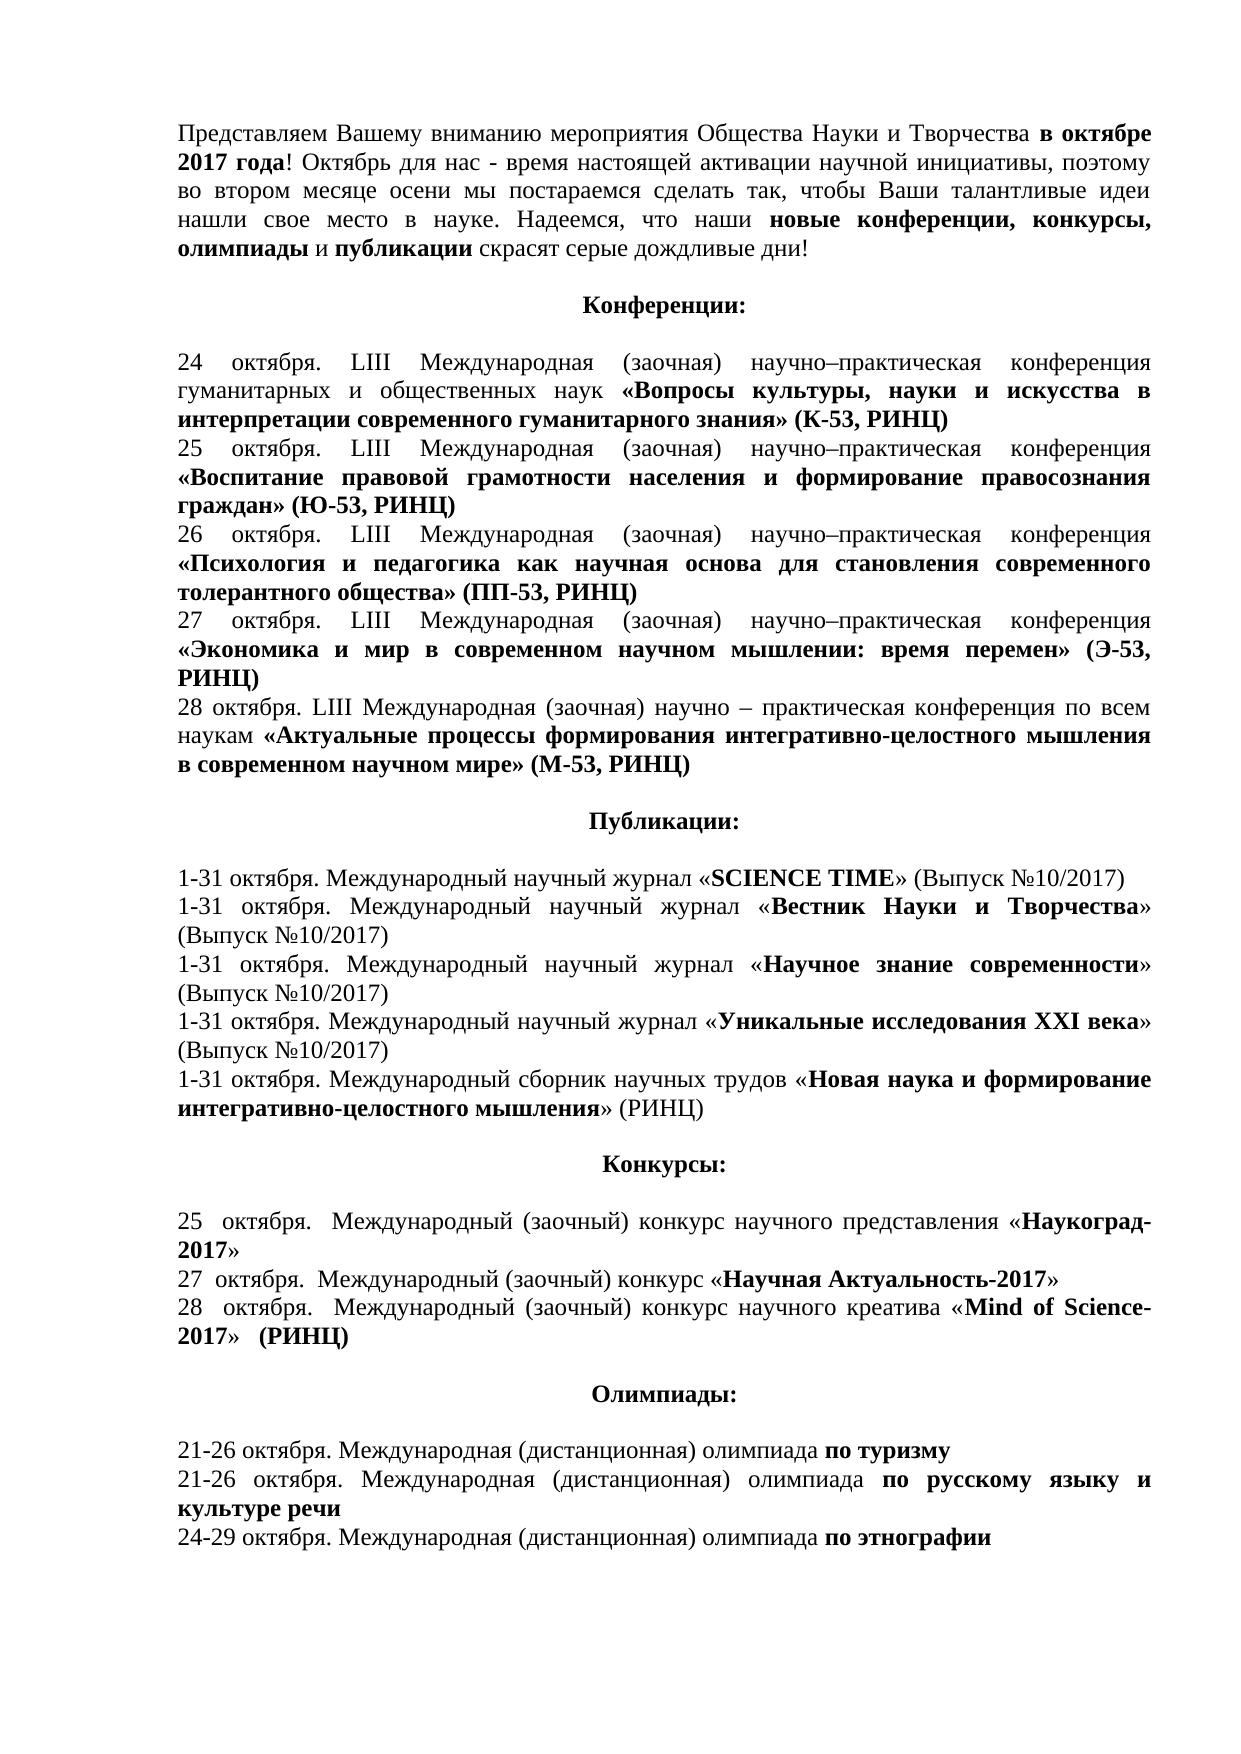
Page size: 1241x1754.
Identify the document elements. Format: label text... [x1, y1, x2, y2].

text 25 октября. Международный (заочный) конкурс научного представления «Наукоград-2017» [177, 1206, 1152, 1264]
text 24 октября. LIII Международная (заочная) научно–практическая конференция гуманитарных и общественных наук «Вопросы культуры, науки и искусства в интерпретации современного гуманитарного знания» (К-53, РИНЦ) [177, 347, 1152, 433]
text Конференции: [177, 290, 1152, 319]
text Конкурсы: [177, 1149, 1152, 1178]
text 28 октября. Международный (заочный) конкурс научного креатива «Mind of Science-2017» (РИНЦ) [177, 1292, 1152, 1350]
text 1-31 октября. Международный научный журнал «Научное знание современности» (Выпуск №10/2017) [177, 949, 1152, 1006]
text 26 октября. LIII Международная (заочная) научно–практическая конференция «Психология и педагогика как научная основа для становления современного толерантного общества» (ПП-53, РИНЦ) [177, 519, 1152, 605]
text 27 октября. LIII Международная (заочная) научно–практическая конференция «Экономика и мир в современном научном мышлении: время перемен» (Э-53, РИНЦ) [177, 605, 1152, 692]
text 27 октября. Международный (заочный) конкурс «Научная Актуальность-2017» [177, 1264, 1152, 1292]
text 21-26 октября. Международная (дистанционная) олимпиада по туризму [177, 1436, 1152, 1464]
text 24-29 октября. Международная (дистанционная) олимпиада по этнографии [177, 1522, 1152, 1551]
text Олимпиады: [177, 1379, 1152, 1407]
text 1-31 октября. Международный научный журнал «SCIENCE TIME» (Выпуск №10/2017) [177, 863, 1152, 891]
text 1-31 октября. Международный сборник научных трудов «Новая наука и формирование интегративно-целостного мышления» (РИНЦ) [177, 1064, 1152, 1121]
text 28 октября. LIII Международная (заочная) научно – практическая конференция по всем наукам «Актуальные процессы формирования интегративно-целостного мышления в современном научном мире» (М-53, РИНЦ) [177, 692, 1152, 778]
text 25 октября. LIII Международная (заочная) научно–практическая конференция «Воспитание правовой грамотности населения и формирование правосознания граждан» (Ю-53, РИНЦ) [177, 433, 1152, 519]
text 1-31 октября. Международный научный журнал «Уникальные исследования XXI века» (Выпуск №10/2017) [177, 1006, 1152, 1064]
text 1-31 октября. Международный научный журнал «Вестник Науки и Творчества» (Выпуск №10/2017) [177, 891, 1152, 949]
text Публикации: [177, 806, 1152, 835]
text Представляем Вашему вниманию мероприятия Общества Науки и Творчества в октябре 2017 года! Октябрь для нас - время настоящей активации научной инициативы, поэтому во втором месяце осени мы постараемся сделать так, чтобы Ваши талантливые идеи нашли свое место в науке. Надеемся, что наши новые конференции, конкурсы, олимпиады и публикации скрасят серые дождливые дни! [177, 118, 1152, 262]
text 21-26 октября. Международная (дистанционная) олимпиада по русскому языку и культуре речи [177, 1464, 1152, 1522]
